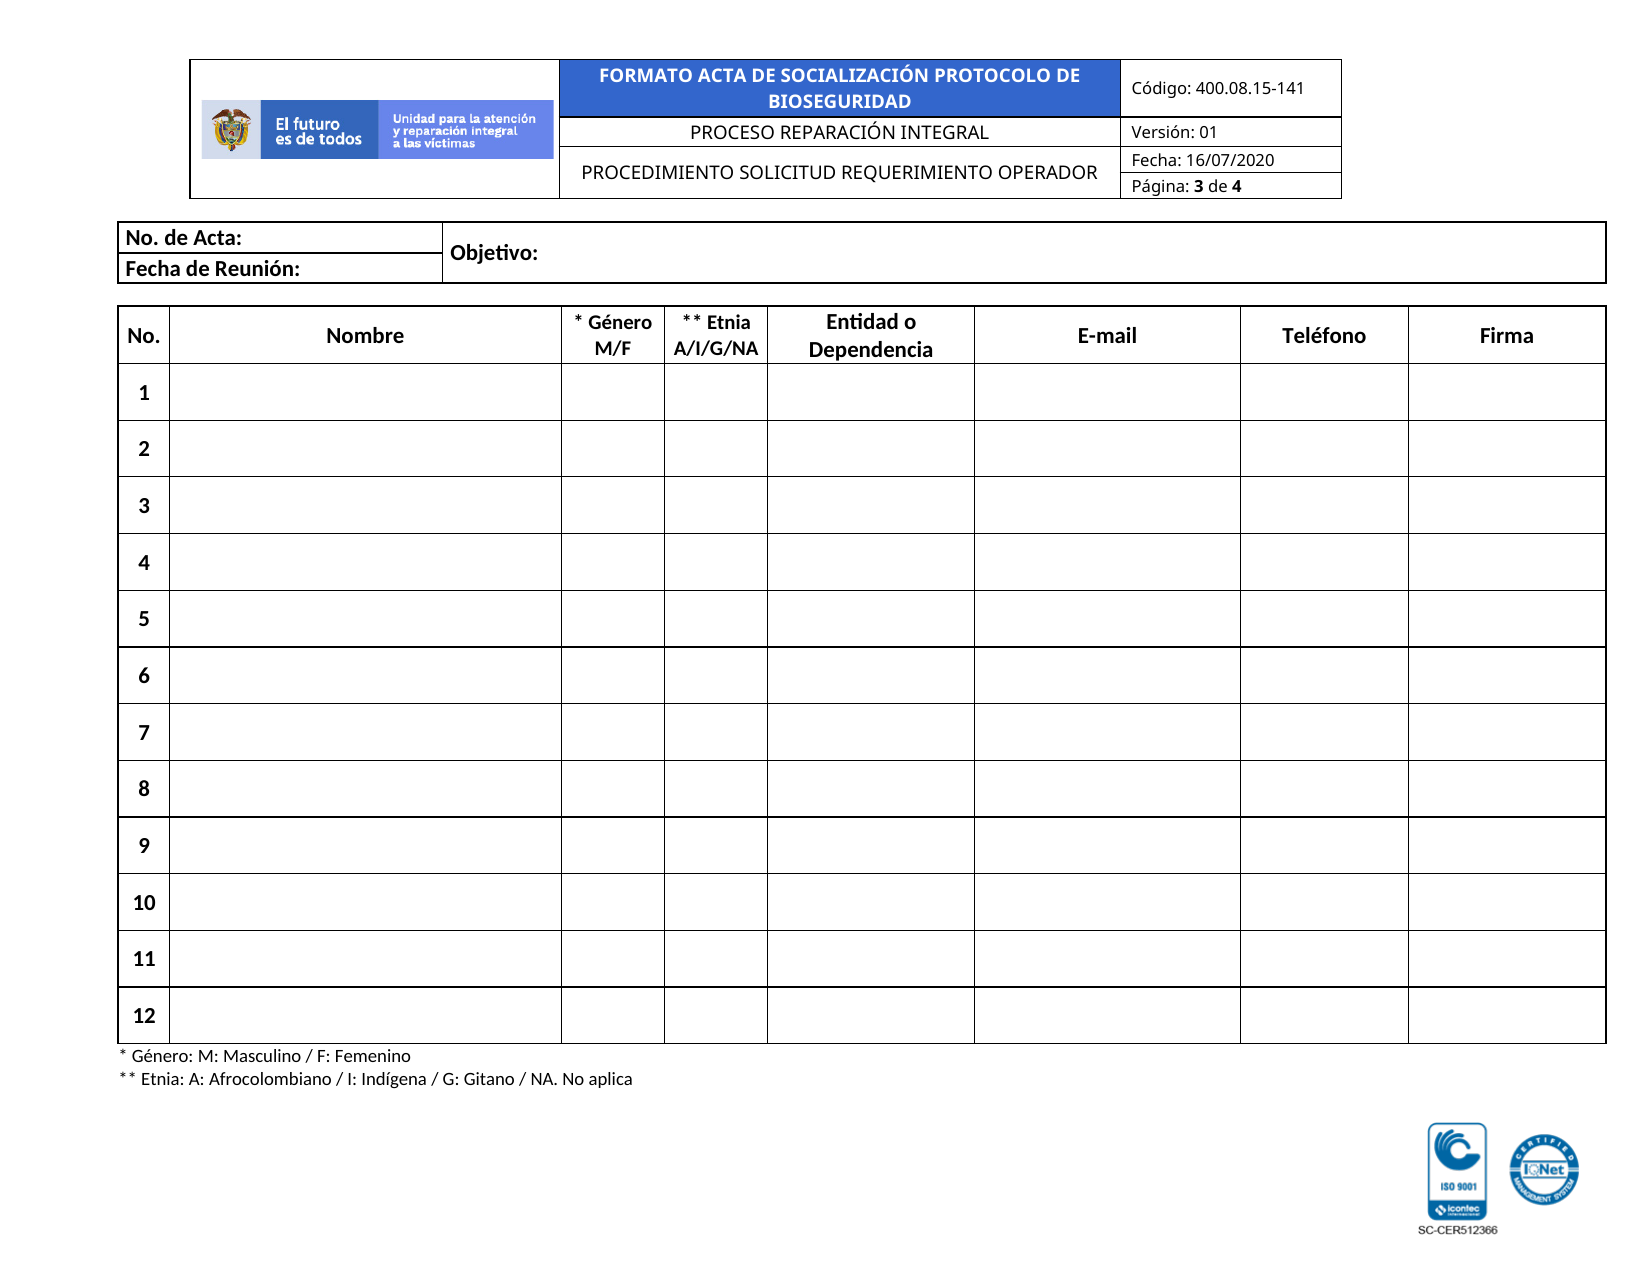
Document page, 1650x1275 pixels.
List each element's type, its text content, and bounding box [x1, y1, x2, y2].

table_cell [1409, 761, 1605, 816]
table_cell [562, 988, 664, 1043]
table_cell [1241, 364, 1408, 420]
table_cell [562, 591, 664, 646]
table_cell [975, 364, 1240, 420]
table_cell 11 [119, 931, 169, 986]
table_header ** Etnia A/I/G/NA [665, 307, 767, 363]
table_cell [1241, 874, 1408, 930]
table_cell [170, 761, 561, 816]
table_cell [562, 704, 664, 760]
table_cell [975, 591, 1240, 646]
table_cell [665, 988, 767, 1043]
table_cell 5 [119, 591, 169, 646]
table_cell [768, 534, 974, 590]
table_cell [665, 421, 767, 476]
table_cell [170, 591, 561, 646]
table_cell [1409, 874, 1605, 930]
table_cell [768, 818, 974, 873]
table_cell [1241, 988, 1408, 1043]
table_header No. [119, 307, 169, 363]
table_cell [1241, 477, 1408, 533]
table_cell [170, 818, 561, 873]
table_cell [170, 704, 561, 760]
table_cell [562, 534, 664, 590]
table_cell [1409, 931, 1605, 986]
table_cell [170, 874, 561, 930]
table_cell [768, 364, 974, 420]
table_cell [1409, 704, 1605, 760]
table_cell [665, 931, 767, 986]
table_cell [665, 648, 767, 703]
table_cell [768, 704, 974, 760]
table_cell [665, 874, 767, 930]
table_cell 6 [119, 648, 169, 703]
table_cell [1409, 988, 1605, 1043]
table_cell [1241, 818, 1408, 873]
table_cell 4 [119, 534, 169, 590]
table_cell [1409, 591, 1605, 646]
table_cell [975, 534, 1240, 590]
table_cell [975, 704, 1240, 760]
table_cell [1241, 591, 1408, 646]
table_cell [1409, 477, 1605, 533]
table_header Entidad o Dependencia [768, 307, 974, 363]
table_cell [1409, 648, 1605, 703]
table_cell Fecha de Reunión: [119, 254, 442, 282]
table_cell [665, 761, 767, 816]
table_cell 9 [119, 818, 169, 873]
table_cell [562, 477, 664, 533]
table_cell [768, 874, 974, 930]
table_cell [170, 988, 561, 1043]
table_cell [170, 421, 561, 476]
table_cell 1 [119, 364, 169, 420]
picture [1413, 1115, 1585, 1241]
table_cell [170, 534, 561, 590]
table_header E-mail [975, 307, 1240, 363]
table_cell [665, 534, 767, 590]
table_cell [1241, 704, 1408, 760]
table_cell [975, 818, 1240, 873]
table_cell [975, 477, 1240, 533]
table_cell [170, 648, 561, 703]
table_cell [1241, 931, 1408, 986]
table_header Objetivo: [443, 223, 1605, 282]
table_cell [1241, 761, 1408, 816]
table_cell [1241, 534, 1408, 590]
table_cell [170, 931, 561, 986]
table_header Nombre [170, 307, 561, 363]
table_cell [1409, 818, 1605, 873]
table_header * Género M/F [562, 307, 664, 363]
table_cell [665, 591, 767, 646]
table_cell [665, 364, 767, 420]
table_cell [170, 364, 561, 420]
picture [201, 99, 554, 159]
table_cell [768, 421, 974, 476]
table_cell [665, 704, 767, 760]
table_cell [975, 421, 1240, 476]
table_cell [562, 364, 664, 420]
text ** Etnia: A: Afrocolombiano / I: Indígena / G: Gitano / NA. No aplica [118, 1067, 1414, 1090]
table_cell [1241, 648, 1408, 703]
table_cell 10 [119, 874, 169, 930]
table_header Teléfono [1241, 307, 1408, 363]
text * Género: M: Masculino / F: Femenino [118, 1044, 1414, 1067]
table_cell [665, 477, 767, 533]
table_cell [768, 761, 974, 816]
table_cell [1241, 421, 1408, 476]
table_cell [562, 931, 664, 986]
table_cell [1409, 364, 1605, 420]
table_header No. de Acta: [119, 223, 442, 252]
table_cell [665, 818, 767, 873]
table_cell [768, 591, 974, 646]
table_cell 12 [119, 988, 169, 1043]
table_cell 3 [119, 477, 169, 533]
table_cell [562, 761, 664, 816]
table_cell [975, 761, 1240, 816]
table_cell 7 [119, 704, 169, 760]
table_cell [562, 648, 664, 703]
table_cell [768, 477, 974, 533]
table_cell [170, 477, 561, 533]
table_cell [562, 421, 664, 476]
table_cell 2 [119, 421, 169, 476]
table_cell [562, 818, 664, 873]
table_cell 8 [119, 761, 169, 816]
table_cell [1409, 534, 1605, 590]
table_cell [975, 648, 1240, 703]
table_cell [975, 874, 1240, 930]
table_cell [975, 931, 1240, 986]
table_header Firma [1409, 307, 1605, 363]
table_cell [768, 648, 974, 703]
table_cell [1409, 421, 1605, 476]
table_cell [768, 931, 974, 986]
table_cell [975, 988, 1240, 1043]
table_cell [562, 874, 664, 930]
table_cell [768, 988, 974, 1043]
